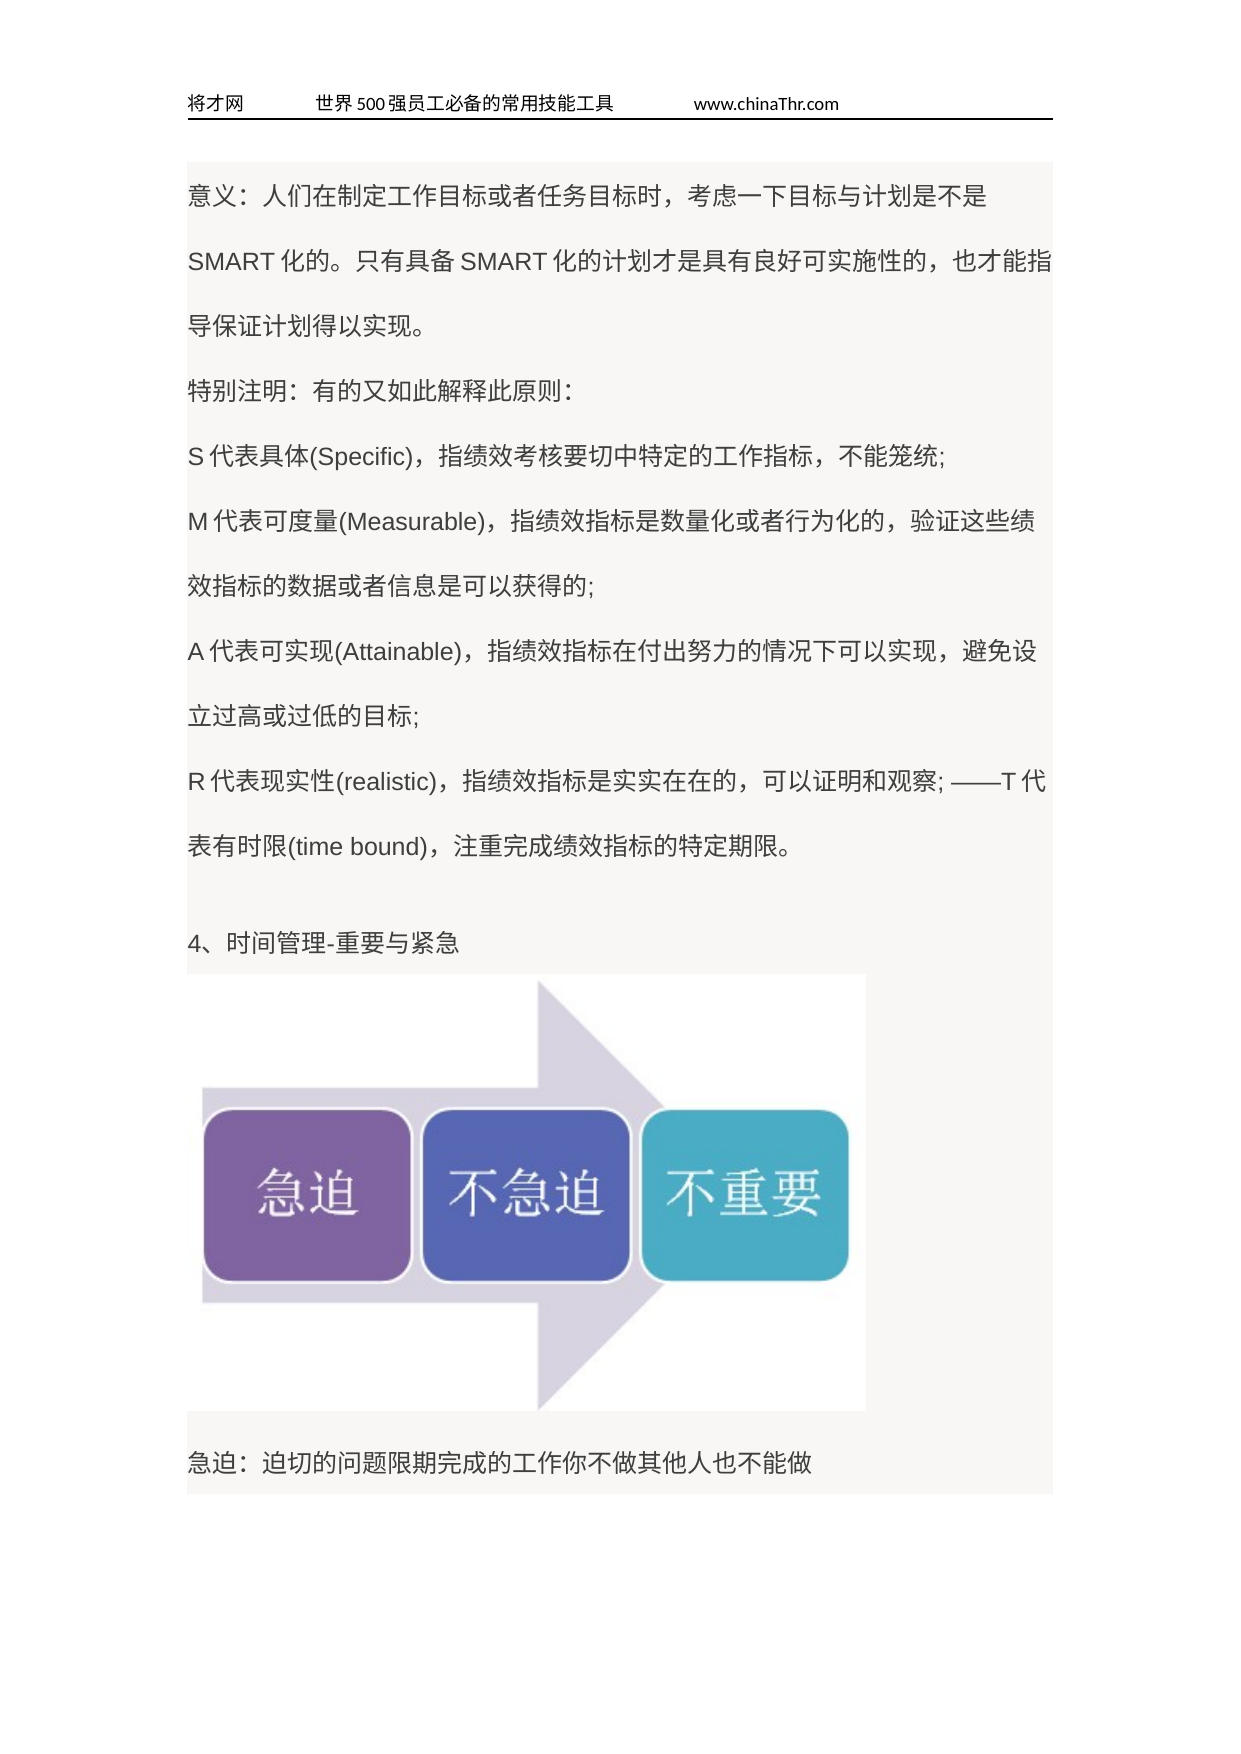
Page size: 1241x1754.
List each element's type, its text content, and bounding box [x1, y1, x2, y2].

text S代表具体(Specific)，指绩效考核要切中特定的工作指标，不能笼统; [187, 422, 1053, 487]
text 4、时间管理-重要与紧急 [187, 909, 1053, 974]
text 意义：人们在制定工作目标或者任务目标时，考虑一下目标与计划是不是SMART化的。只有具备SMART化的计划才是具有良好可实施性的，也才能指导保证计划得以实现。 [187, 162, 1053, 357]
text A代表可实现(Attainable)，指绩效指标在付出努力的情况下可以实现，避免设立过高或过低的目标; [187, 617, 1053, 747]
text R代表现实性(realistic)，指绩效指标是实实在在的，可以证明和观察; ——T代表有时限(time bound)，注重完成绩效指标的特定期限。 [187, 747, 1053, 877]
text 急迫：迫切的问题限期完成的工作你不做其他人也不能做 [187, 1429, 1053, 1494]
picture [187, 974, 866, 1411]
text M代表可度量(Measurable)，指绩效指标是数量化或者行为化的，验证这些绩效指标的数据或者信息是可以获得的; [187, 487, 1053, 617]
text 特别注明：有的又如此解释此原则： [187, 357, 1053, 422]
